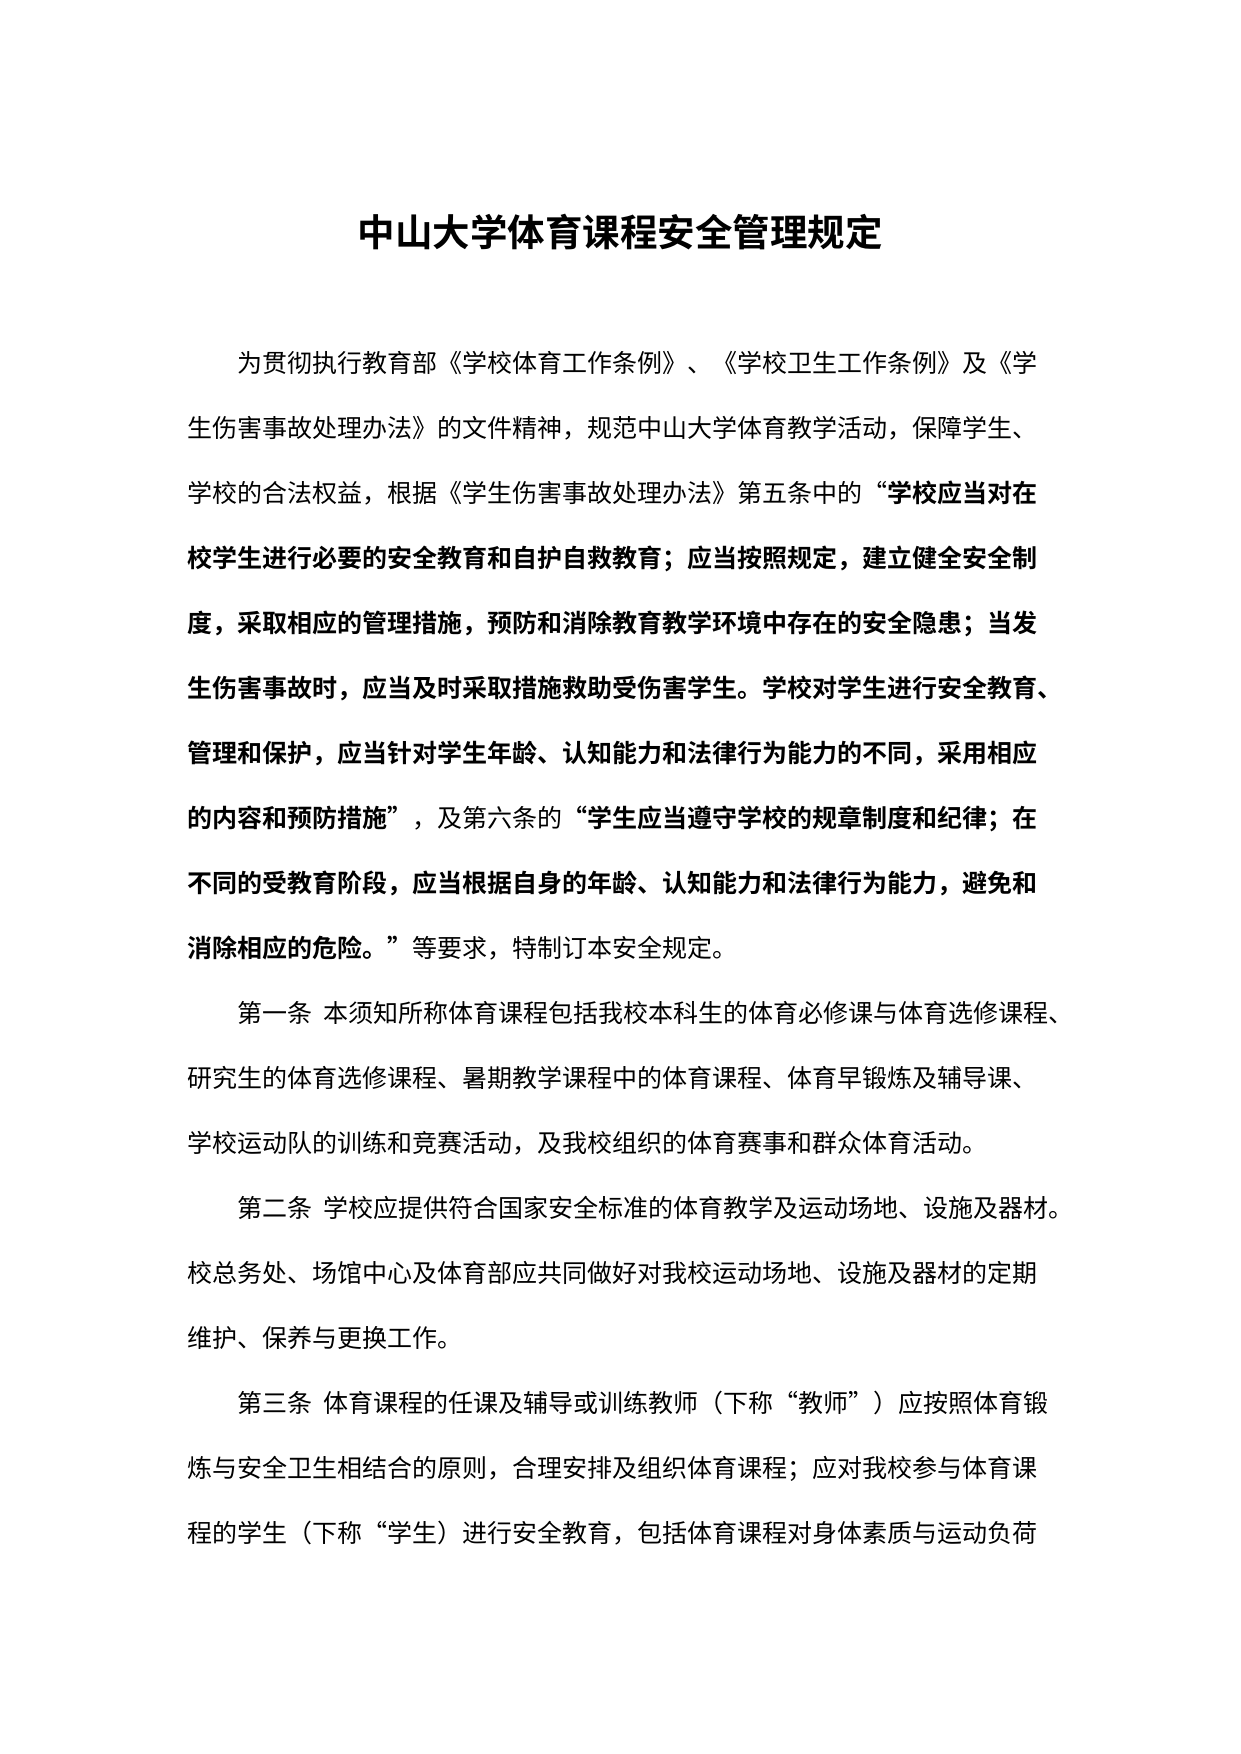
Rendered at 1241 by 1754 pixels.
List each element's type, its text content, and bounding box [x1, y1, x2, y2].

text 第一条 本须知所称体育课程包括我校本科生的体育必修课与体育选修课程、研究生的体育选修课程、暑期教学课程中的体育课程、体育早锻炼及辅导课、学校运动队的训练和竞赛活动，及我校组织的体育赛事和群众体育活动。 [187, 979, 1053, 1174]
text 第二条 学校应提供符合国家安全标准的体育教学及运动场地、设施及器材。校总务处、场馆中心及体育部应共同做好对我校运动场地、设施及器材的定期维护、保养与更换工作。 [187, 1174, 1053, 1369]
text 为贯彻执行教育部《学校体育工作条例》、《学校卫生工作条例》及《学生伤害事故处理办法》的文件精神，规范中山大学体育教学活动，保障学生、学校的合法权益，根据《学生伤害事故处理办法》第五条中的“学校应当对在校学生进行必要的安全教育和自护自救教育；应当按照规定，建立健全安全制度，采取相应的管理措施，预防和消除教育教学环境中存在的安全隐患；当发生伤害事故时，应当及时采取措施救助受伤害学生。学校对学生进行安全教育、管理和保护，应当针对学生年龄、认知能力和法律行为能力的不同，采用相应的内容和预防措施”，及第六条的“学生应当遵守学校的规章制度和纪律；在不同的受教育阶段，应当根据自身的年龄、认知能力和法律行为能力，避免和消除相应的危险。”等要求，特制订本安全规定。 [187, 329, 1053, 979]
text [187, 1369, 1053, 1564]
subtitle 中山大学体育课程安全管理规定 [187, 197, 1053, 262]
